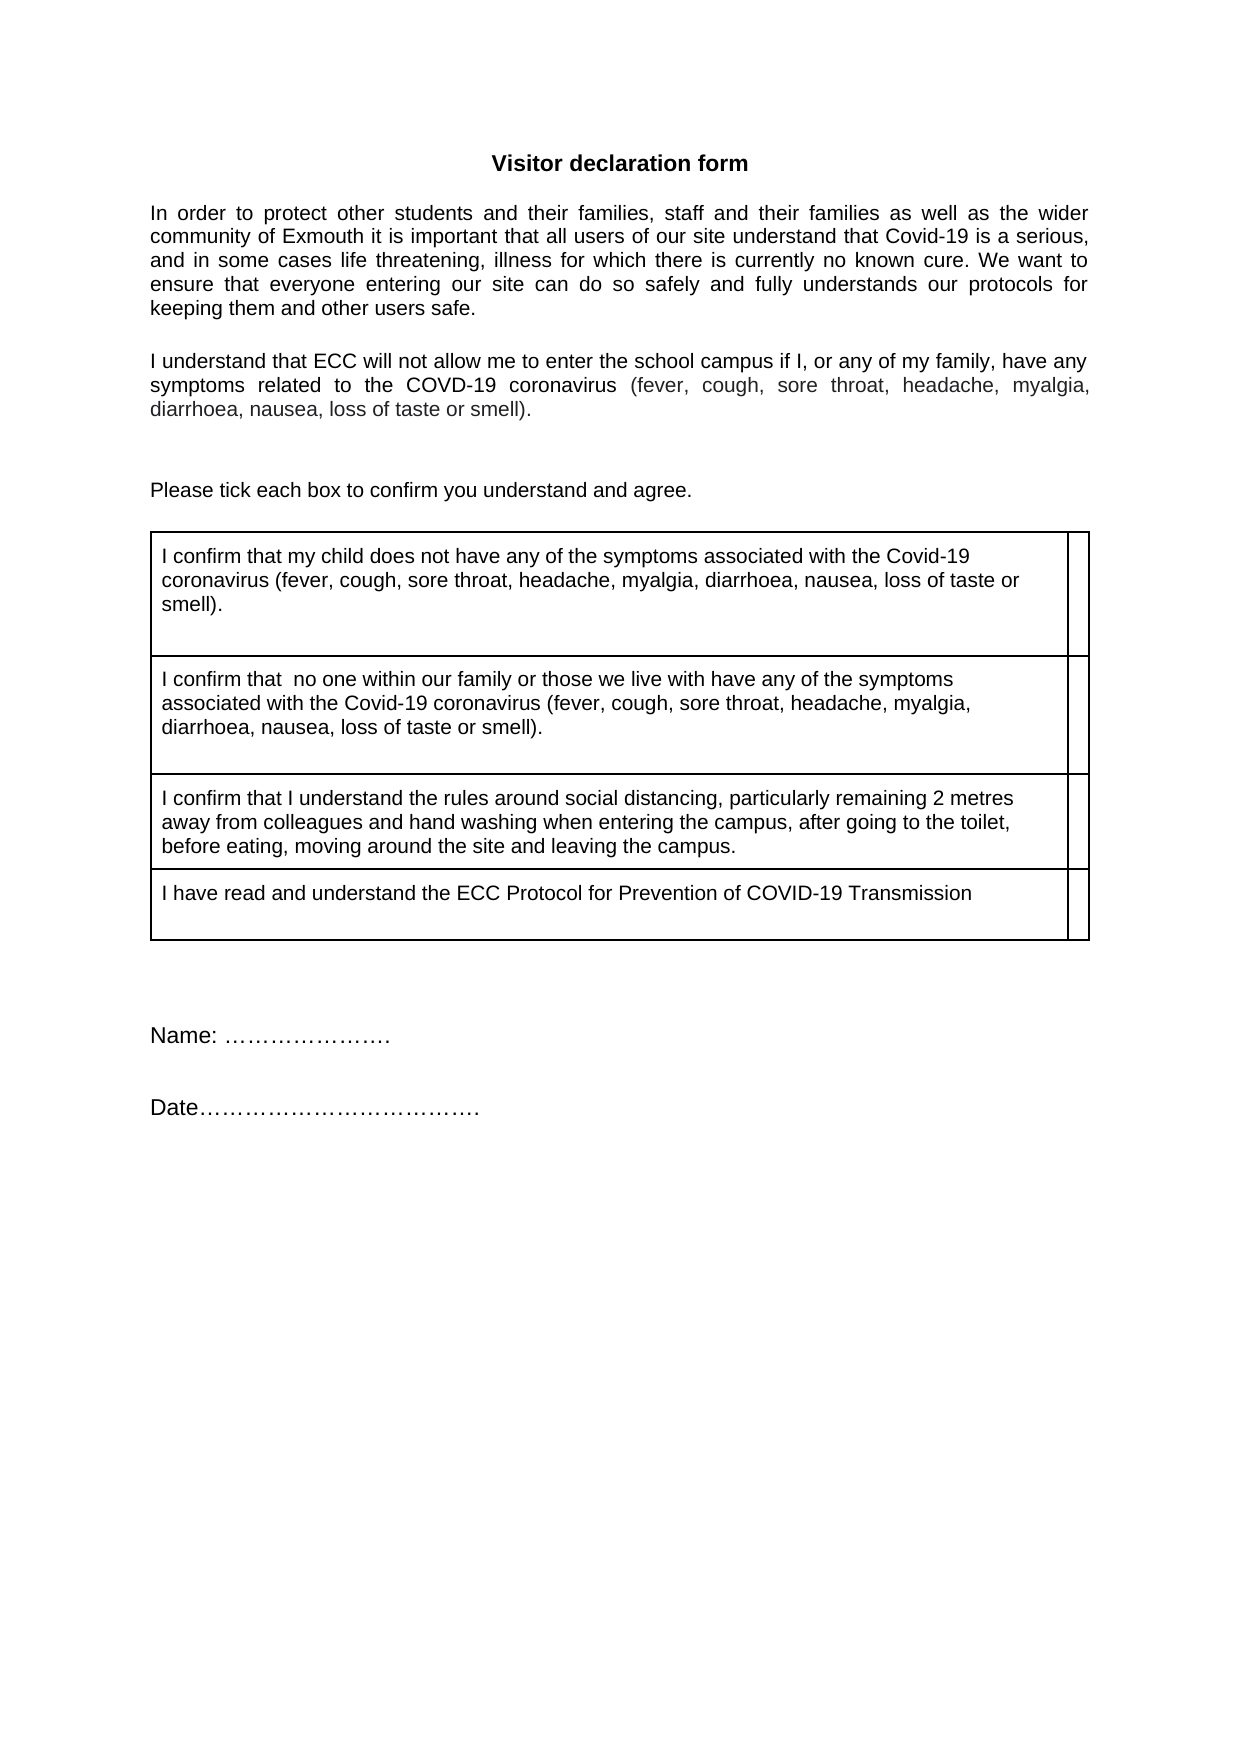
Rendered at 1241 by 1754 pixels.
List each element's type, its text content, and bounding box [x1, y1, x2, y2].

text Please tick each box to confirm you understand and agree. [150, 478, 1090, 502]
table_cell [1069, 775, 1088, 868]
text In order to protect other students and their families, staff and their families as well as the wider community of Exmouth it is important that all users of our site understand that Covid-19 is a serious, and in some cases life threatening, illness for which there is currently no known cure. We want to ensure that everyone entering our site can do so safely and fully understands our protocols for keeping them and other users safe. [150, 200, 1090, 320]
table_header [1069, 533, 1088, 654]
text Name: …………………. [150, 1022, 1090, 1049]
table_header I confirm that my child does not have any of the symptoms associated with the Covid-19 coronavirus (fever, cough, sore throat, headache, myalgia, diarrhoea, nausea, loss of taste or smell). [152, 533, 1067, 654]
table_cell I have read and understand the ECC Protocol for Prevention of COVID-19 Transmission [152, 870, 1067, 939]
table_cell [1069, 870, 1088, 939]
text Date………………………………. [150, 1094, 1090, 1120]
table_cell I confirm that no one within our family or those we live with have any of the symptoms associated with the Covid-19 coronavirus (fever, cough, sore throat, headache, myalgia, diarrhoea, nausea, loss of taste or smell). [152, 657, 1067, 773]
text I understand that ECC will not allow me to enter the school campus if I, or any of my family, have any symptoms related to the COVD-19 coronavirus (fever, cough, sore throat, headache, myalgia, diarrhoea, nausea, loss of taste or smell). [150, 349, 1090, 421]
table_cell I confirm that I understand the rules around social distancing, particularly remaining 2 metres away from colleagues and hand washing when entering the campus, after going to the toilet, before eating, moving around the site and leaving the campus. [152, 775, 1067, 868]
text Visitor declaration form [150, 150, 1090, 176]
table_cell [1069, 657, 1088, 773]
